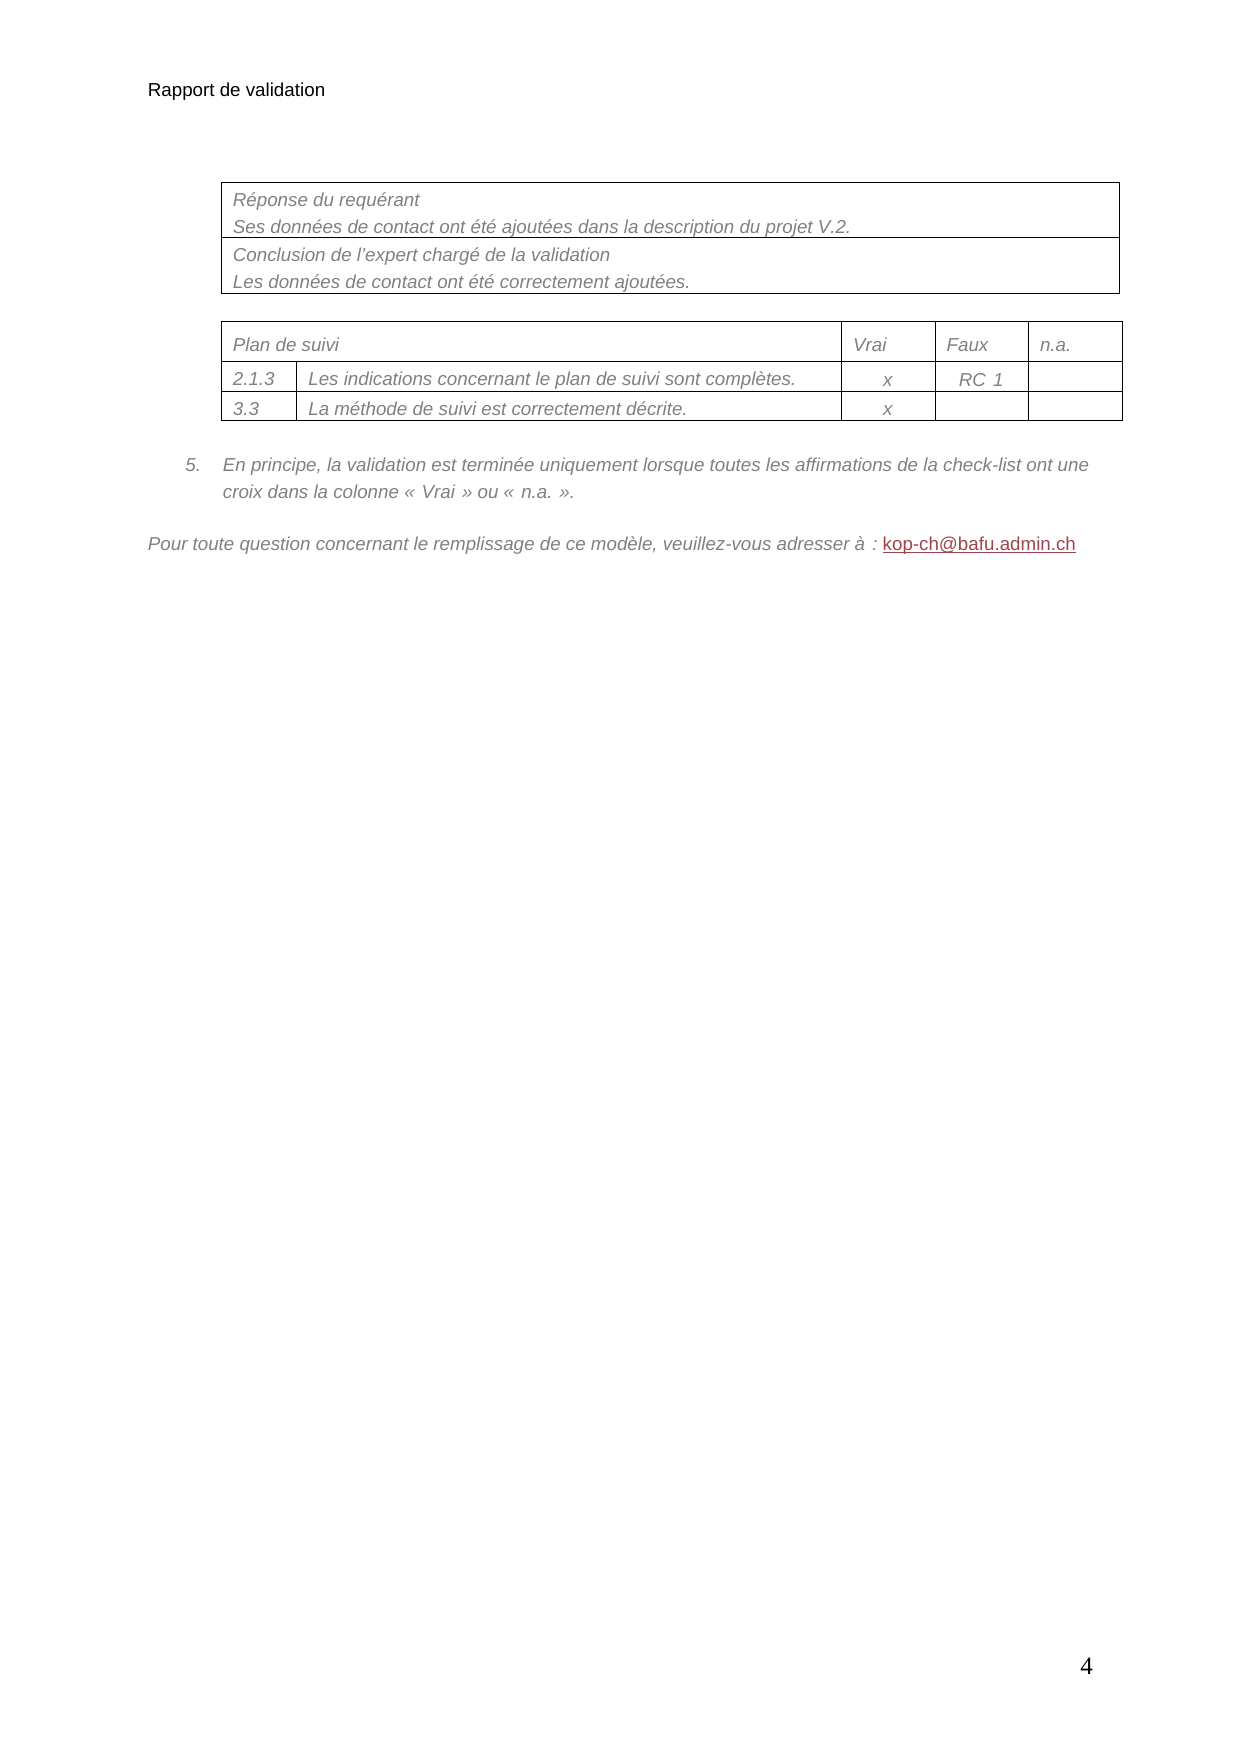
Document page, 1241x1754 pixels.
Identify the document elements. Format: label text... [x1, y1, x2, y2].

list En principe, la validation est terminée uniquement lorsque toutes les affirmations de la check-list ont une croix dans la colonne « Vrai » ou « n.a. ». [185, 448, 1093, 503]
table_cell [936, 392, 1028, 420]
table_cell La méthode de suivi est correctement décrite. [297, 392, 841, 420]
table_cell [1029, 392, 1122, 420]
table_cell Conclusion de l’expert chargé de la validation Les données de contact ont été correctement ajoutées. [222, 238, 1119, 292]
text Pour toute question concernant le remplissage de ce modèle, veuillez-vous adresser à : kop-ch@bafu.admin.ch [148, 528, 1093, 555]
table_header n.a. [1029, 322, 1122, 361]
table_cell Réponse du requérant Ses données de contact ont été ajoutées dans la description du projet V.2. [222, 183, 1119, 237]
table_header Faux [936, 322, 1028, 361]
table_cell Les indications concernant le plan de suivi sont complètes. [297, 362, 841, 391]
table_cell 3.3 [222, 392, 296, 420]
table_cell x [842, 392, 935, 420]
table_cell [1029, 362, 1122, 391]
table_cell 2.1.3 [222, 362, 296, 391]
table_cell x [842, 362, 935, 391]
table_header Vrai [842, 322, 935, 361]
table_cell RC 1 [936, 362, 1028, 391]
table_header Plan de suivi [222, 322, 841, 361]
